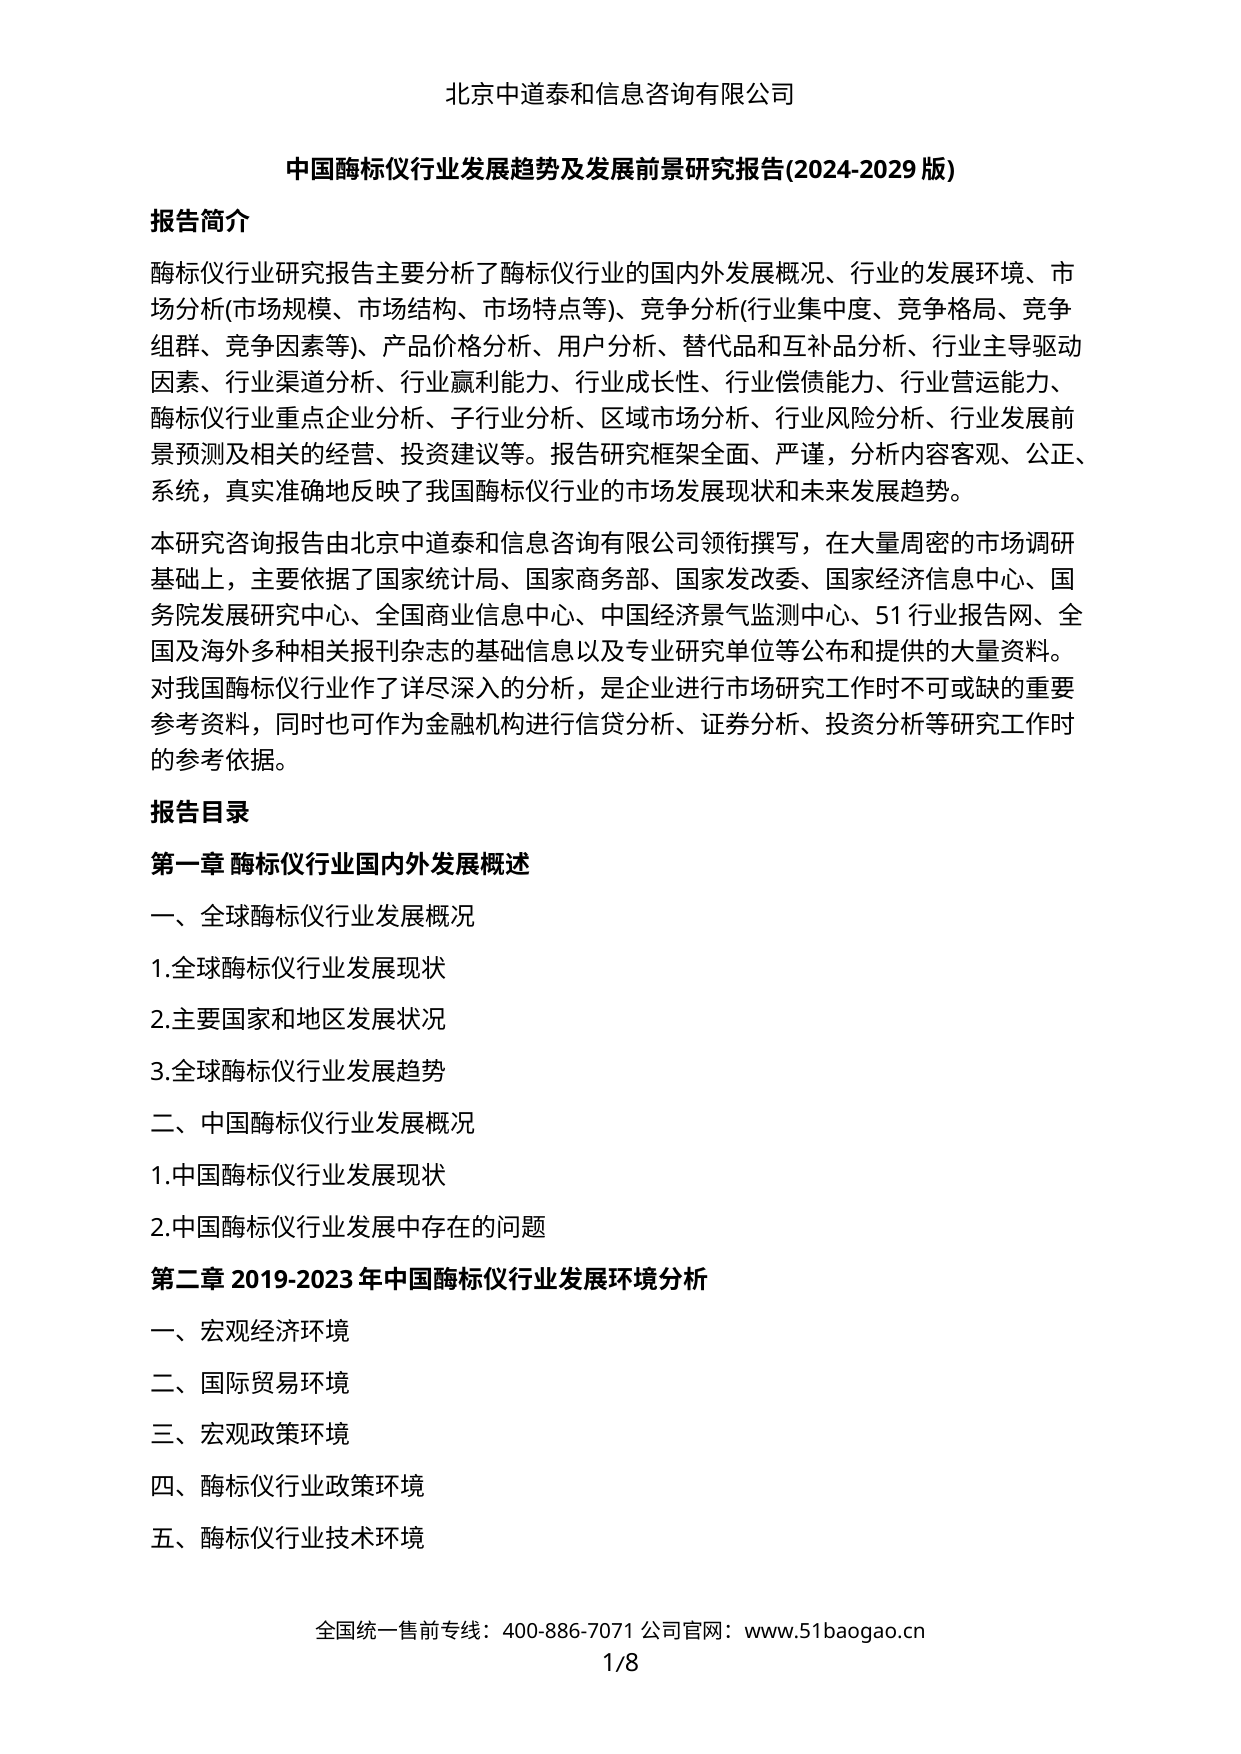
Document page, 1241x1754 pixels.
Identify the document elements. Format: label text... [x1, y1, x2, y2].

text 中国酶标仪行业发展趋势及发展前景研究报告(2024-2029版) [150, 150, 1090, 186]
text 本研究咨询报告由北京中道泰和信息咨询有限公司领衔撰写，在大量周密的市场调研基础上，主要依据了国家统计局、国家商务部、国家发改委、国家经济信息中心、国务院发展研究中心、全国商业信息中心、中国经济景气监测中心、51行业报告网、全国及海外多种相关报刊杂志的基础信息以及专业研究单位等公布和提供的大量资料。对我国酶标仪行业作了详尽深入的分析，是企业进行市场研究工作时不可或缺的重要参考资料，同时也可作为金融机构进行信贷分析、证券分析、投资分析等研究工作时的参考依据。 [150, 523, 1090, 777]
text 2.中国酶标仪行业发展中存在的问题 [150, 1207, 1090, 1244]
text 1.中国酶标仪行业发展现状 [150, 1156, 1090, 1192]
text 第一章 酶标仪行业国内外发展概述 [150, 844, 1090, 881]
text 报告目录 [150, 792, 1090, 829]
text 报告简介 [150, 202, 1090, 238]
text 酶标仪行业研究报告主要分析了酶标仪行业的国内外发展概况、行业的发展环境、市场分析(市场规模、市场结构、市场特点等)、竞争分析(行业集中度、竞争格局、竞争组群、竞争因素等)、产品价格分析、用户分析、替代品和互补品分析、行业主导驱动因素、行业渠道分析、行业赢利能力、行业成长性、行业偿债能力、行业营运能力、酶标仪行业重点企业分析、子行业分析、区域市场分析、行业风险分析、行业发展前景预测及相关的经营、投资建议等。报告研究框架全面、严谨，分析内容客观、公正、系统，真实准确地反映了我国酶标仪行业的市场发展现状和未来发展趋势。 [150, 254, 1090, 507]
text 一、宏观经济环境 [150, 1311, 1090, 1347]
text 二、中国酶标仪行业发展概况 [150, 1104, 1090, 1140]
text 2.主要国家和地区发展状况 [150, 1000, 1090, 1036]
text 二、国际贸易环境 [150, 1363, 1090, 1399]
text 四、酶标仪行业政策环境 [150, 1467, 1090, 1503]
text 五、酶标仪行业技术环境 [150, 1519, 1090, 1555]
text 3.全球酶标仪行业发展趋势 [150, 1052, 1090, 1088]
text 三、宏观政策环境 [150, 1415, 1090, 1451]
text 第二章 2019-2023年中国酶标仪行业发展环境分析 [150, 1259, 1090, 1296]
text 一、全球酶标仪行业发展概况 [150, 896, 1090, 932]
text 1.全球酶标仪行业发展现状 [150, 948, 1090, 984]
